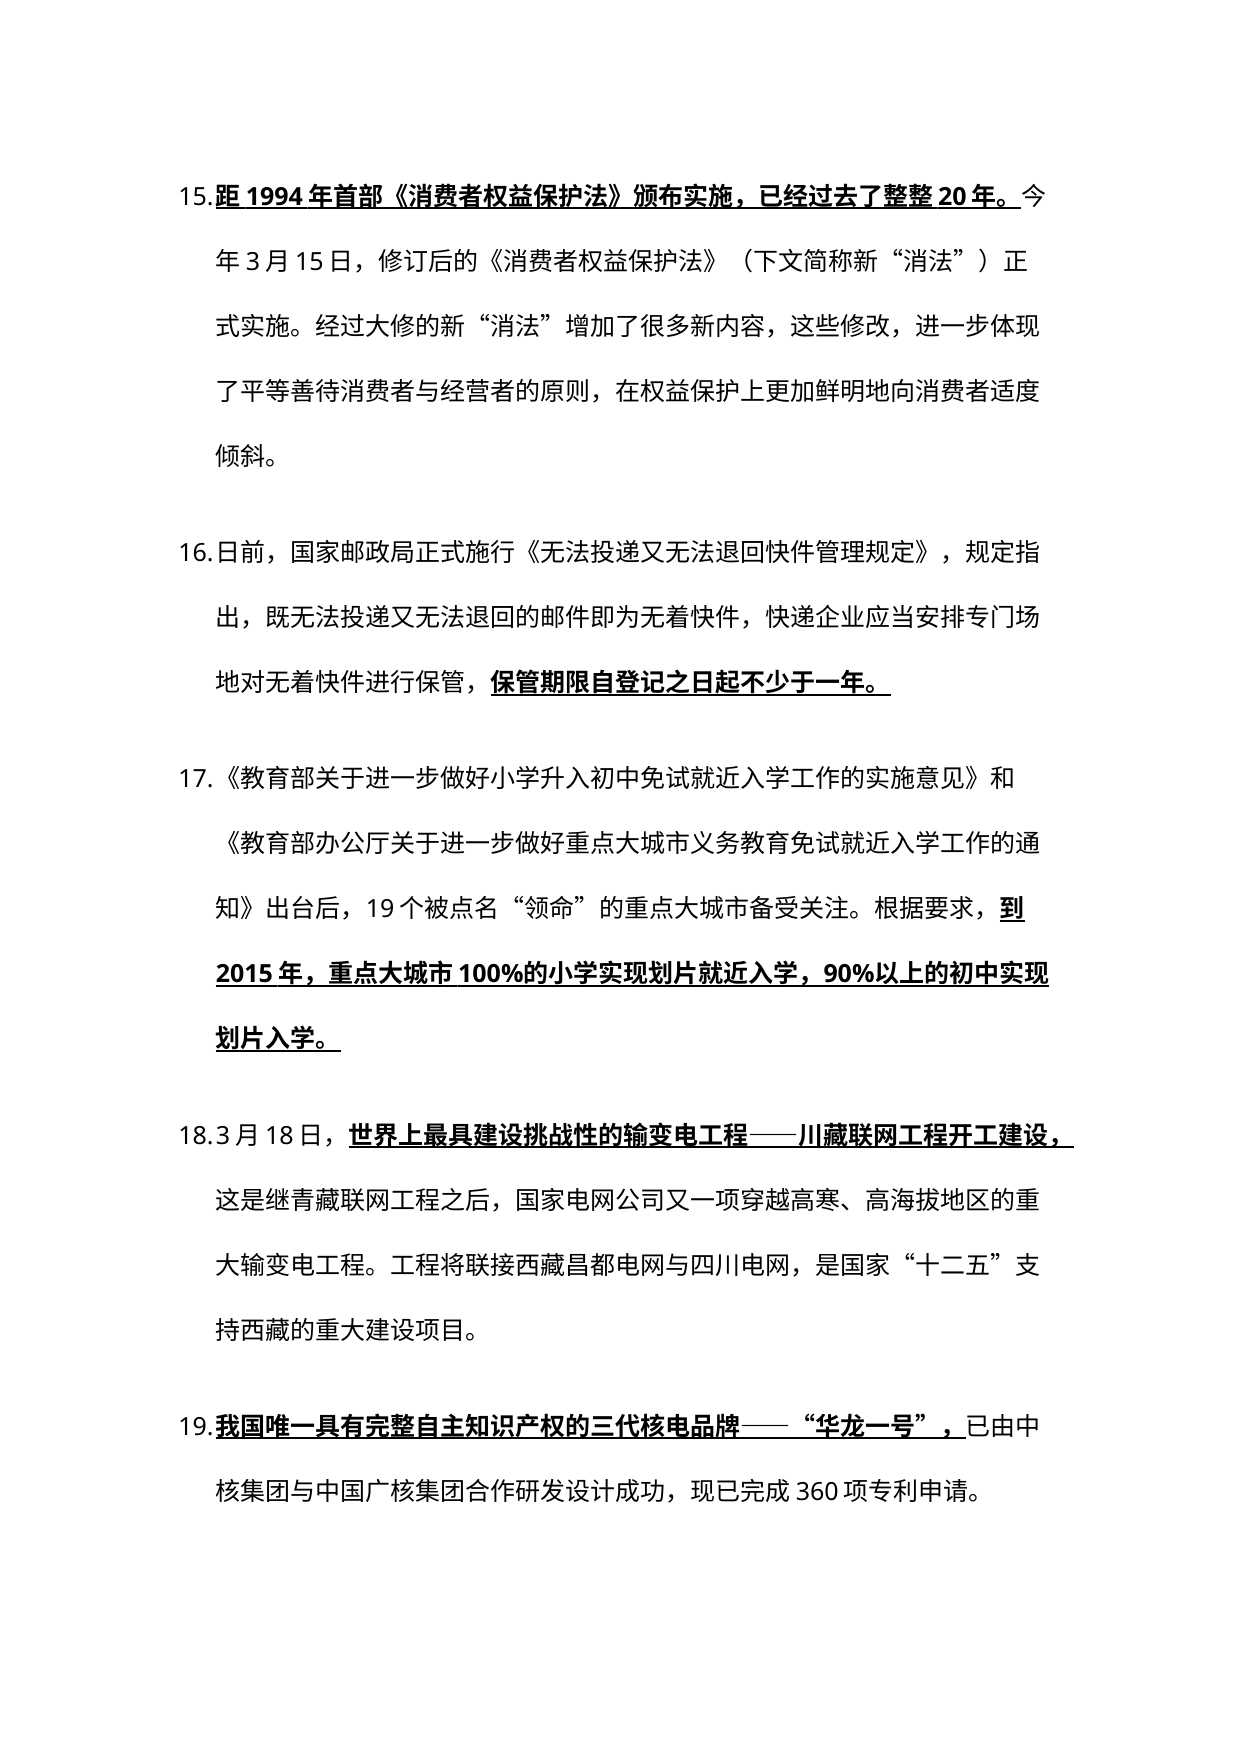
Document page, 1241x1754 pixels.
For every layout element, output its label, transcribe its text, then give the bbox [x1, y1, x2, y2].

list 日前，国家邮政局正式施行《无法投递又无法退回快件管理规定》，规定指出，既无法投递又无法退回的邮件即为无着快件，快递企业应当安排专门场地对无着快件进行保管，保管期限自登记之日起不少于一年。 [178, 518, 1053, 713]
list 3月18日，世界上最具建设挑战性的输变电工程——川藏联网工程开工建设，这是继青藏联网工程之后，国家电网公司又一项穿越高寒、高海拔地区的重大输变电工程。工程将联接西藏昌都电网与四川电网，是国家“十二五”支持西藏的重大建设项目。 [178, 1101, 1053, 1361]
list 我国唯一具有完整自主知识产权的三代核电品牌——“华龙一号”，已由中核集团与中国广核集团合作研发设计成功，现已完成360项专利申请。 [178, 1392, 1053, 1522]
list 距1994年首部《消费者权益保护法》颁布实施，已经过去了整整20年。今年3月15日，修订后的《消费者权益保护法》（下文简称新“消法”）正式实施。经过大修的新“消法”增加了很多新内容，这些修改，进一步体现了平等善待消费者与经营者的原则，在权益保护上更加鲜明地向消费者适度倾斜。 [178, 162, 1053, 487]
list 《教育部关于进一步做好小学升入初中免试就近入学工作的实施意见》和《教育部办公厅关于进一步做好重点大城市义务教育免试就近入学工作的通知》出台后，19个被点名“领命”的重点大城市备受关注。根据要求，到2015年，重点大城市100%的小学实现划片就近入学，90%以上的初中实现划片入学。 [178, 744, 1053, 1069]
